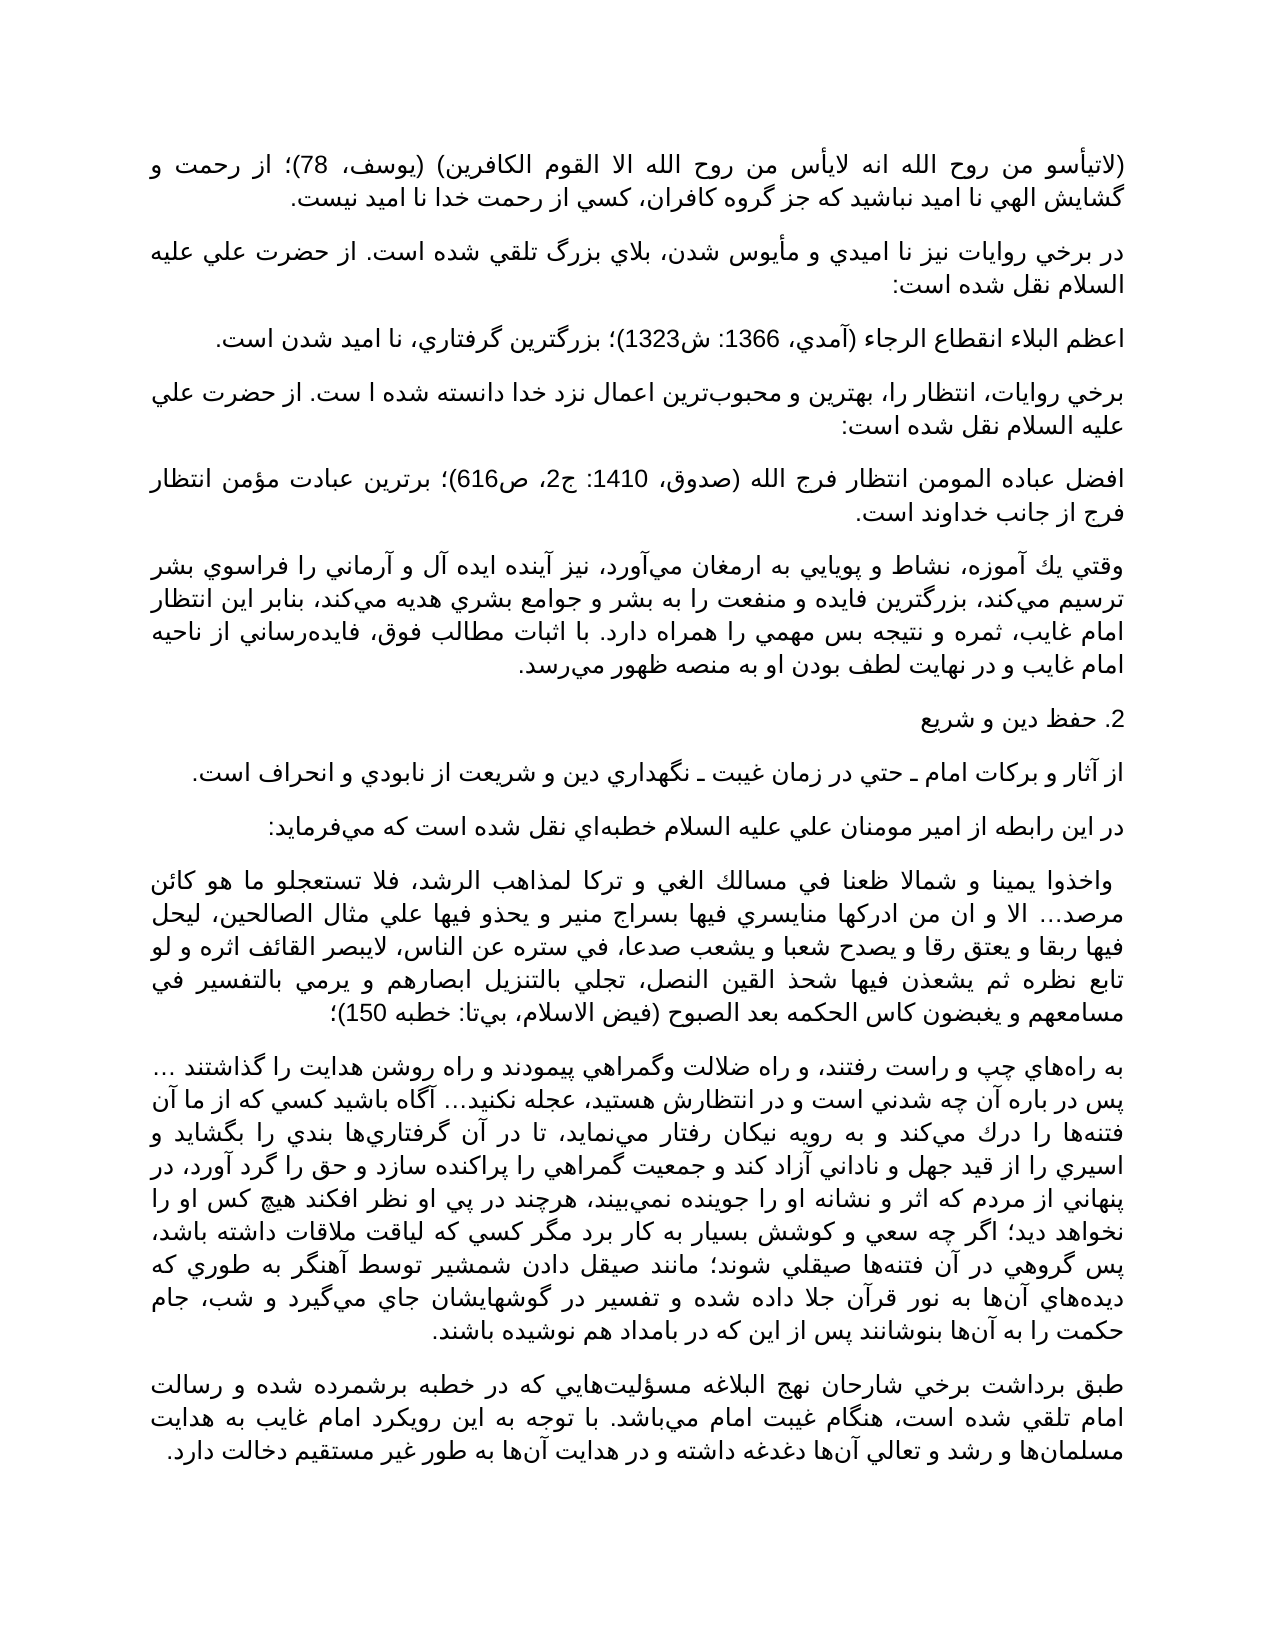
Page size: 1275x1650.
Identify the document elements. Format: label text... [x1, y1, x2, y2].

text در برخي روايات نيز نا اميدي و مأيوس شدن، بلاي بزرگ تلقي شده است. از حضرت علي عليه السلام نقل شده است: [150, 237, 1125, 299]
text واخذوا يمينا و شمالا ظعنا في مسالك الغي و تركا لمذاهب الرشد، فلا تستعجلو ما هو كائن مرصد… الا و ان من ادركها منايسري فيها بسراج منير و يحذو فيها علي مثال الصالحين، ليحل فيها ربقا و يعتق رقا و يصدح شعبا و يشعب صدعا، في ستره عن الناس، لايبصر القائف اثره و لو تابع نظره ثم يشعذن فيها شحذ القين النصل، تجلي بالتنزيل ابصارهم و يرمي بالتفسير في مسامعهم و يغبضون كاس الحكمه بعد الصبوح (فيض الاسلام، بي‌تا: خطبه 150)؛ [150, 866, 1125, 1027]
text اعظم البلاء انقطاع الرجاء (آمدي، 1366: ش1323)؛ بزرگترين گرفتاري، نا اميد شدن است. [150, 324, 1125, 352]
text 2. حفظ دين و شريع [150, 704, 1125, 733]
text به راه‌هاي چپ و راست رفتند، و راه ضلالت وگمراهي پيمودند و راه روشن هدايت را گذاشتند … پس در باره آن چه شدني است و در انتظارش هستيد، عجله نكنيد… آگاه باشيد كسي كه از ما آن فتنه‌ها را درك مي‌كند و به رويه نيكان رفتار مي‌نمايد، تا در آن گرفتاري‌ها بندي را بگشايد و اسيري را از قيد جهل و ناداني آزاد كند و جمعيت گمراهي را پراكنده سازد و حق را گرد آورد، در پنهاني از مردم كه اثر و نشانه او را جوينده نمي‌بيند، هرچند در پي او نظر افكند هيچ كس او را نخواهد ديد؛ اگر چه سعي و كوشش بسيار به كار برد مگر كسي كه لياقت ملاقات داشته باشد، پس گروهي در آن فتنه‌ها صيقلي شوند؛ مانند صيقل دادن شمشير توسط آهنگر به طوري كه ديده‌هاي آن‌ها به نور قرآن جلا داده شده و تفسير در گوشهايشان جاي مي‌گيرد و شب، جام حكمت را به آن‌ها بنوشانند پس از اين كه در بامداد هم نوشيده باشند. [150, 1052, 1125, 1345]
text از آثار و بركات امام ـ حتي در زمان غيبت ـ نگهداري دين و شريعت از نابودي و انحراف است. [150, 758, 1125, 787]
text وقتي يك آموزه، نشاط و پويايي به ارمغان مي‌آورد، نيز آينده ايده آل و آرماني را فراسوي بشر ترسيم مي‌كند، بزرگترين فايده و منفعت را به بشر و جوامع بشري هديه مي‌كند، بنابر اين انتظار امام غايب، ثمره و نتيجه بس مهمي را همراه دارد. با اثبات مطالب فوق، فايده‌رساني از ناحيه امام غايب و در نهايت لطف بودن او به منصه ظهور مي‌رسد. [150, 551, 1125, 679]
text در اين رابطه از امير مومنان علي عليه السلام خطبه‌اي نقل شده است كه مي‌فرمايد: [150, 812, 1125, 841]
text برخي روايات، انتظار را، بهترين و محبوب‌ترين اعمال نزد خدا دانسته شده ا ست. از حضرت علي عليه السلام نقل شده است: [150, 378, 1125, 439]
text افضل عباده المومن انتظار فرج الله (صدوق، 1410: ج2، ص616)؛ برترين عبادت مؤمن انتظار فرج از جانب خداوند است. [150, 464, 1125, 526]
text طبق برداشت برخي شارحان نهج البلاغه مسؤليت‌هايي كه در خطبه برشمرده شده و رسالت امام تلقي شده است، هنگام غيبت امام مي‌باشد. با توجه به اين رويكرد امام غايب به هدايت مسلمان‌ها و رشد و تعالي آن‌ها دغدغه داشته و در هدايت آن‌ها به طور غير مستقيم دخالت دارد. [150, 1370, 1125, 1464]
text (لاتيأسو من روح الله انه لايأس من روح الله الا القوم الكافرين) (يوسف، 78)؛ از رحمت و گشايش الهي نا اميد نباشيد كه جز گروه كافران، كسي از رحمت خدا نا اميد نيست. [150, 150, 1125, 212]
